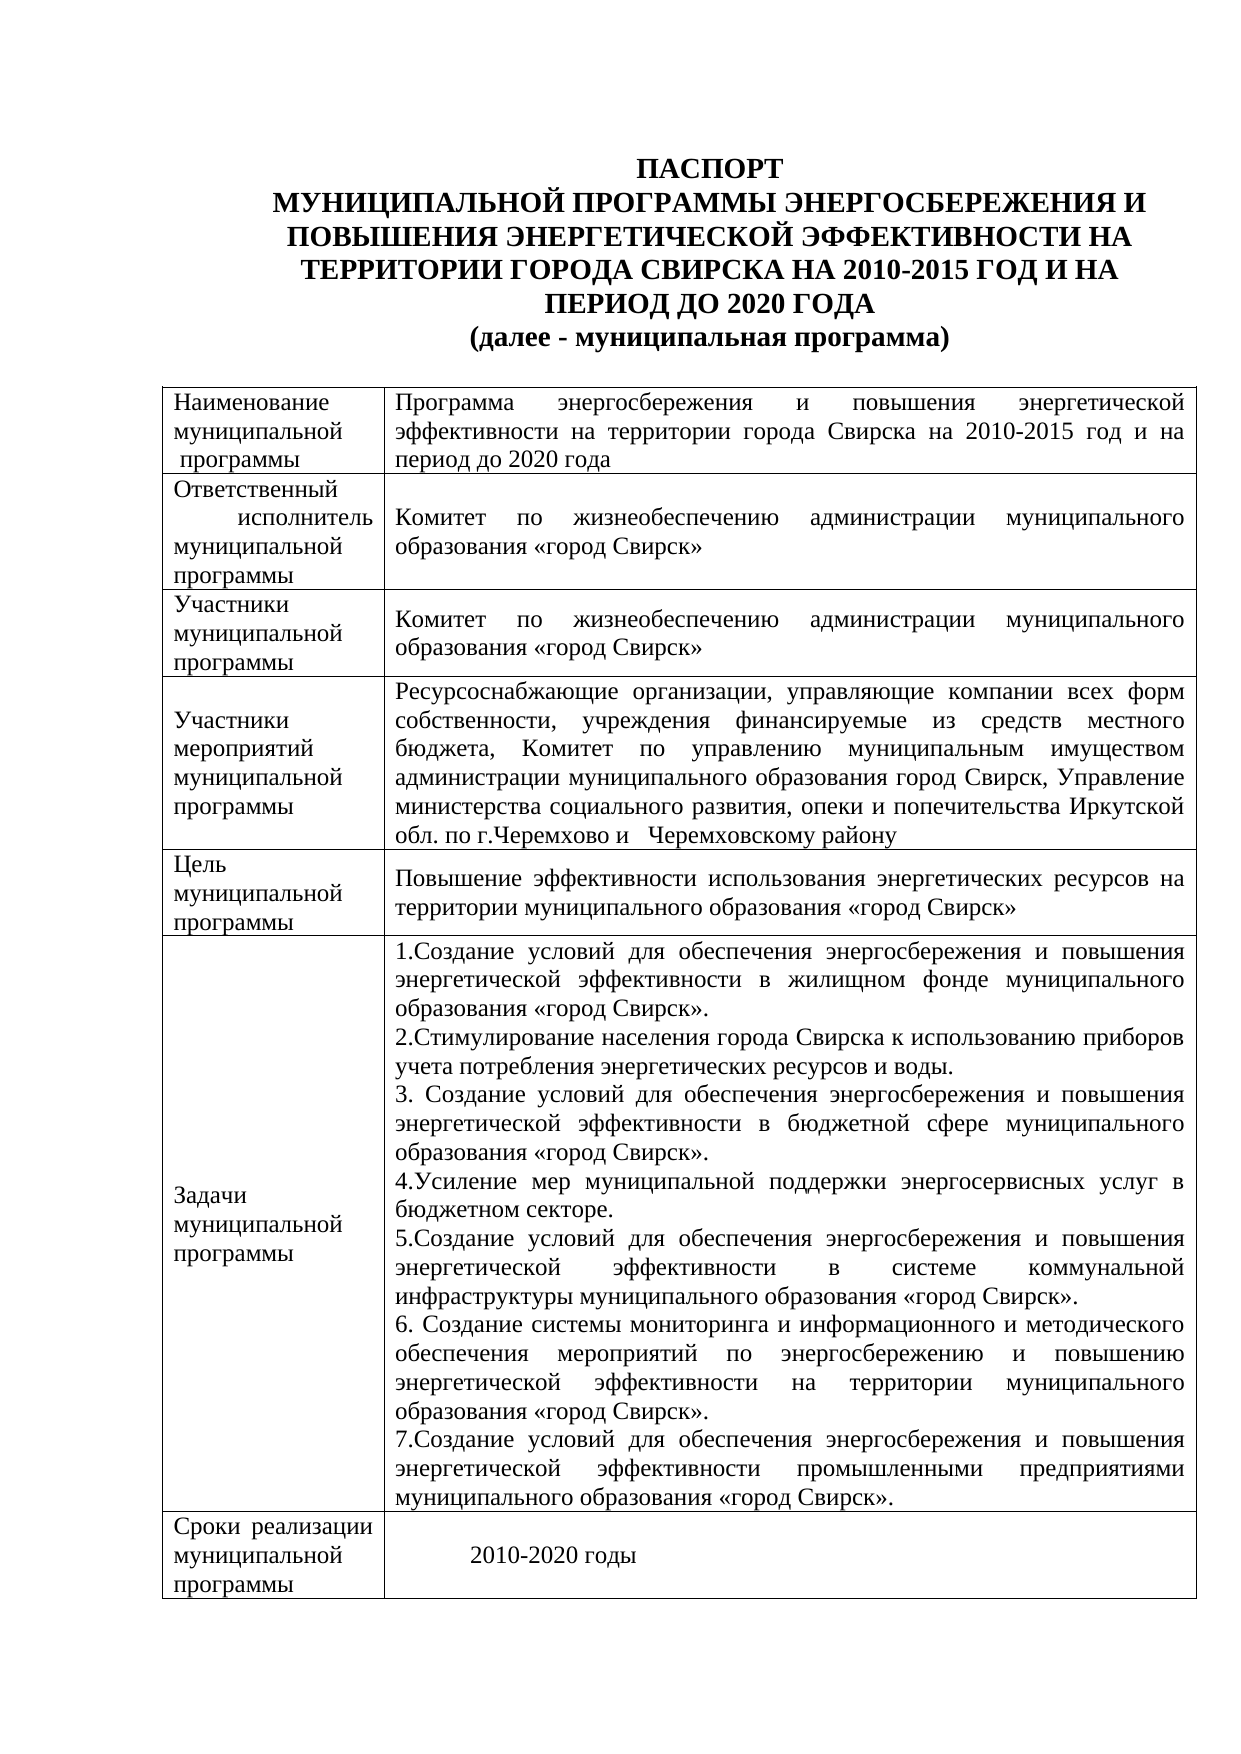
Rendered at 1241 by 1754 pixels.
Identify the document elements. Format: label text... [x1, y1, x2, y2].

table_header Наименование муниципальной программы [163, 388, 384, 473]
table_cell 1.Создание условий для обеспечения энергосбережения и повышения энергетической эффективности в жилищном фонде муниципального образования «город Свирск». 2.Стимулирование населения города Свирска к использованию приборов учета потребления энергетических ресурсов и воды. 3. Создание условий для обеспечения энергосбережения и повышения энергетической эффективности в бюджетной сфере муниципального образования «город Свирск». 4.Усиление мер муниципальной поддержки энергосервисных услуг в бюджетном секторе. 5.Создание условий для обеспечения энергосбережения и повышения энергетической эффективности в системе коммунальной инфраструктуры муниципального образования «город Свирск». 6. Создание системы мониторинга и информационного и методического обеспечения мероприятий по энергосбережению и повышению энергетической эффективности на территории муниципального образования «город Свирск». 7.Создание условий для обеспечения энергосбережения и повышения энергетической эффективности промышленными предприятиями муниципального образования «город Свирск». [385, 936, 1196, 1511]
table_cell Задачи муниципальной программы [163, 936, 384, 1511]
list (далее - муниципальная программа) [238, 319, 1181, 353]
table_cell 2010-2020 годы [385, 1512, 1196, 1598]
table_cell Ответственный исполнитель муниципальной программы [163, 474, 384, 589]
table_cell Комитет по жизнеобеспечению администрации муниципального образования «город Свирск» [385, 590, 1196, 676]
table_cell Сроки реализации муниципальной программы [163, 1512, 384, 1598]
table_cell Комитет по жизнеобеспечению администрации муниципального образования «город Свирск» [385, 474, 1196, 589]
table_cell Участники мероприятий муниципальной программы [163, 677, 384, 848]
list ПАСПОРТ [238, 152, 1181, 185]
table_cell Участники муниципальной программы [163, 590, 384, 676]
list МУНИЦИПАЛЬНОЙ ПРОГРАММЫ ЭНЕРГОСБЕРЕЖЕНИЯ И ПОВЫШЕНИЯ ЭНЕРГЕТИЧЕСКОЙ ЭФФЕКТИВНОСТИ НА ТЕРРИТОРИИ ГОРОДА СВИРСКА НА 2010-2015 ГОД И НА ПЕРИОД ДО 2020 ГОДА [238, 185, 1181, 319]
table_cell Ресурсоснабжающие организации, управляющие компании всех форм собственности, учреждения финансируемые из средств местного бюджета, Комитет по управлению муниципальным имуществом администрации муниципального образования город Свирск, Управление министерства социального развития, опеки и попечительства Иркутской обл. по г.Черемхово и Черемховскому району [385, 677, 1196, 848]
table_cell Цель муниципальной программы [163, 850, 384, 935]
table_header Программа энергосбережения и повышения энергетической эффективности на территории города Свирска на 2010-2015 год и на период до 2020 года [385, 388, 1196, 473]
table_cell Повышение эффективности использования энергетических ресурсов на территории муниципального образования «город Свирск» [385, 850, 1196, 935]
